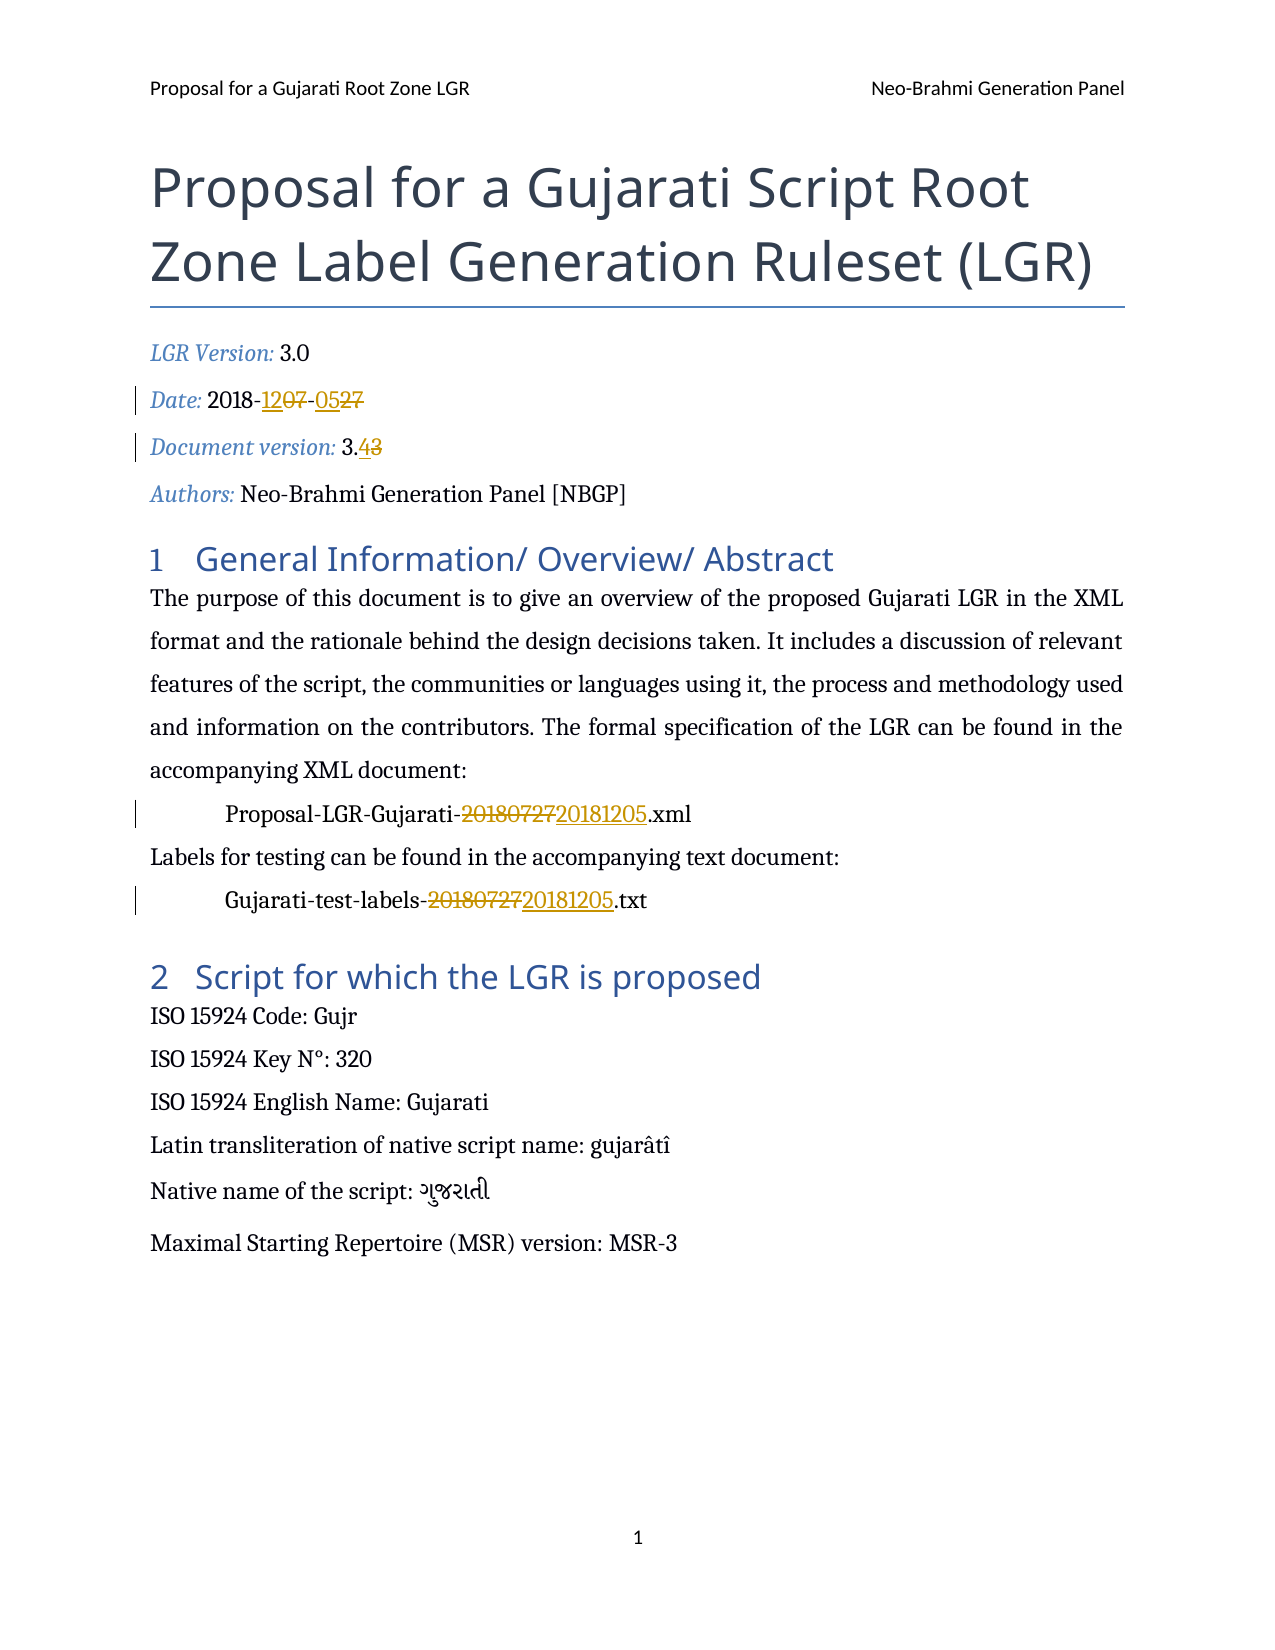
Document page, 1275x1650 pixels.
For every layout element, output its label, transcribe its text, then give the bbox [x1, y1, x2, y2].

text Proposal-LGR-Gujarati-.xml [150, 799, 1125, 828]
text LGR Version: 3.0 [150, 339, 1125, 368]
text Document version: 3. [150, 433, 1125, 462]
text Authors: Neo-Brahmi Generation Panel [NBGP] [150, 480, 1125, 509]
title Proposal for a Gujarati Script Root Zone Label Generation Ruleset (LGR) [150, 150, 1125, 306]
text Native name of the script: ગુજરાતી [150, 1174, 1125, 1211]
text Labels for testing can be found in the accompanying text document: [150, 843, 1125, 871]
subtitle General Information/ Overview/ Abstract [150, 536, 1125, 581]
text Gujarati-test-labels-.txt [150, 886, 1125, 914]
text The purpose of this document is to give an overview of the proposed Gujarati LGR in the XML format and the rationale behind the design decisions taken. It includes a discussion of relevant features of the script, the communities or languages using it, the process and methodology used and information on the contributors. The formal specification of the LGR can be found in the accompanying XML document: [150, 584, 1125, 785]
text Latin transliteration of native script name: gujarâtî [150, 1131, 1125, 1160]
subtitle Script for which the LGR is proposed [150, 954, 1125, 999]
text Maximal Starting Repertoire (MSR) version: MSR-3 [150, 1229, 1125, 1257]
text ISO 15924 Code: Gujr [150, 1002, 1125, 1031]
text ISO 15924 Key N°: 320 [150, 1045, 1125, 1074]
text Date: 2018-- [150, 386, 1125, 415]
text ISO 15924 English Name: Gujarati [150, 1088, 1125, 1117]
